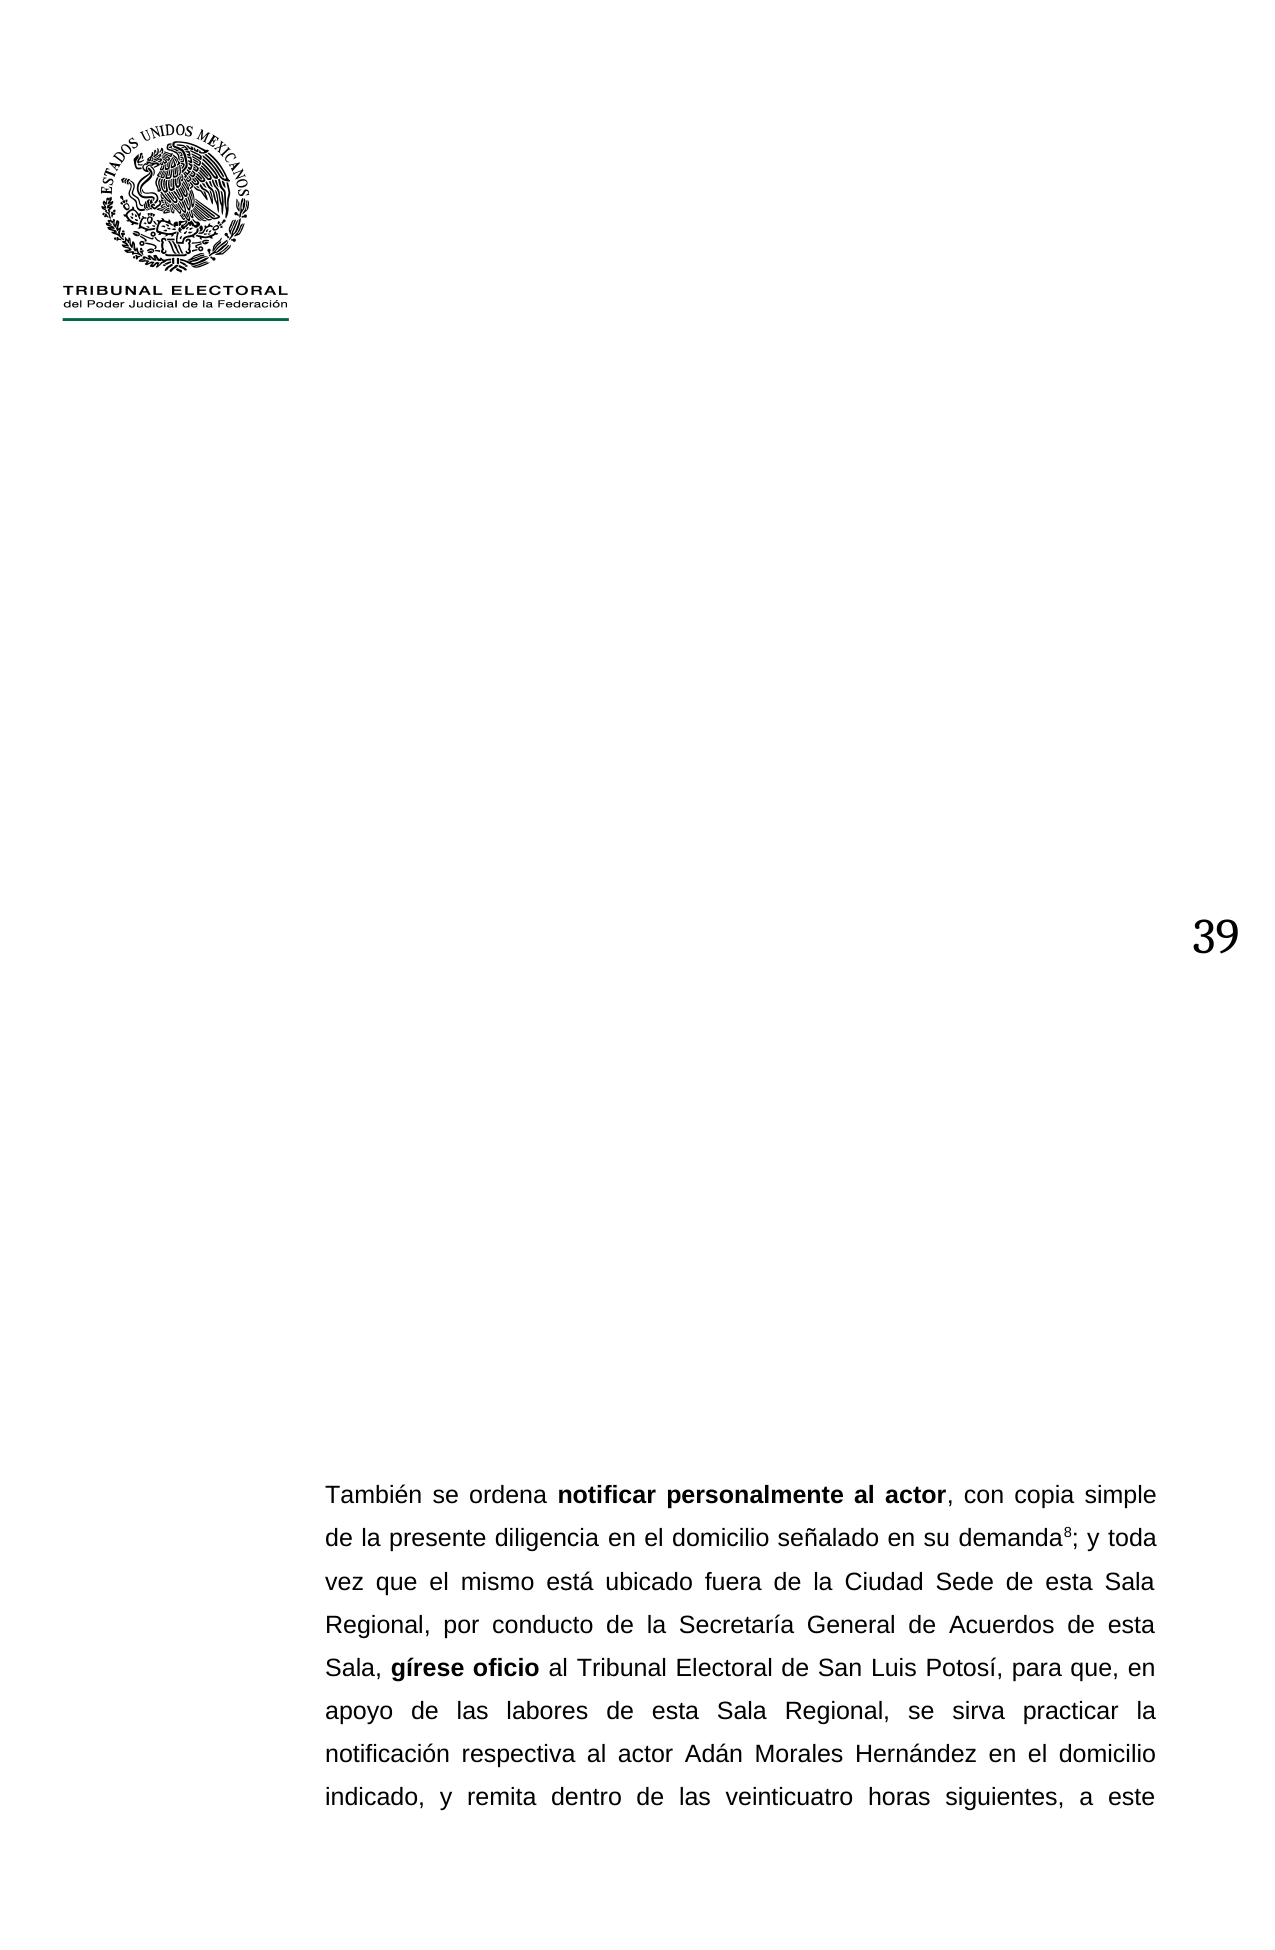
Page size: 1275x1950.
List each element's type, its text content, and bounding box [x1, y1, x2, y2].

text También se ordena notificar personalmente al actor, con copia simple de la presente diligencia en el domicilio señalado en su demanda; y toda vez que el mismo está ubicado fuera de la Ciudad Sede de esta Sala Regional, por conducto de la Secretaría General de Acuerdos de esta Sala, gírese oficio al Tribunal Electoral de San Luis Potosí, para que, en apoyo de las labores de esta Sala Regional, se sirva practicar la notificación respectiva al actor Adán Morales Hernández en el domicilio indicado, y remita dentro de las veinticuatro horas siguientes, a este órgano jurisdiccional las constancias de la diligencia en cuestión, atendiendo las formalidades siguientes: [325, 1480, 1157, 1811]
picture [62, 124, 289, 321]
